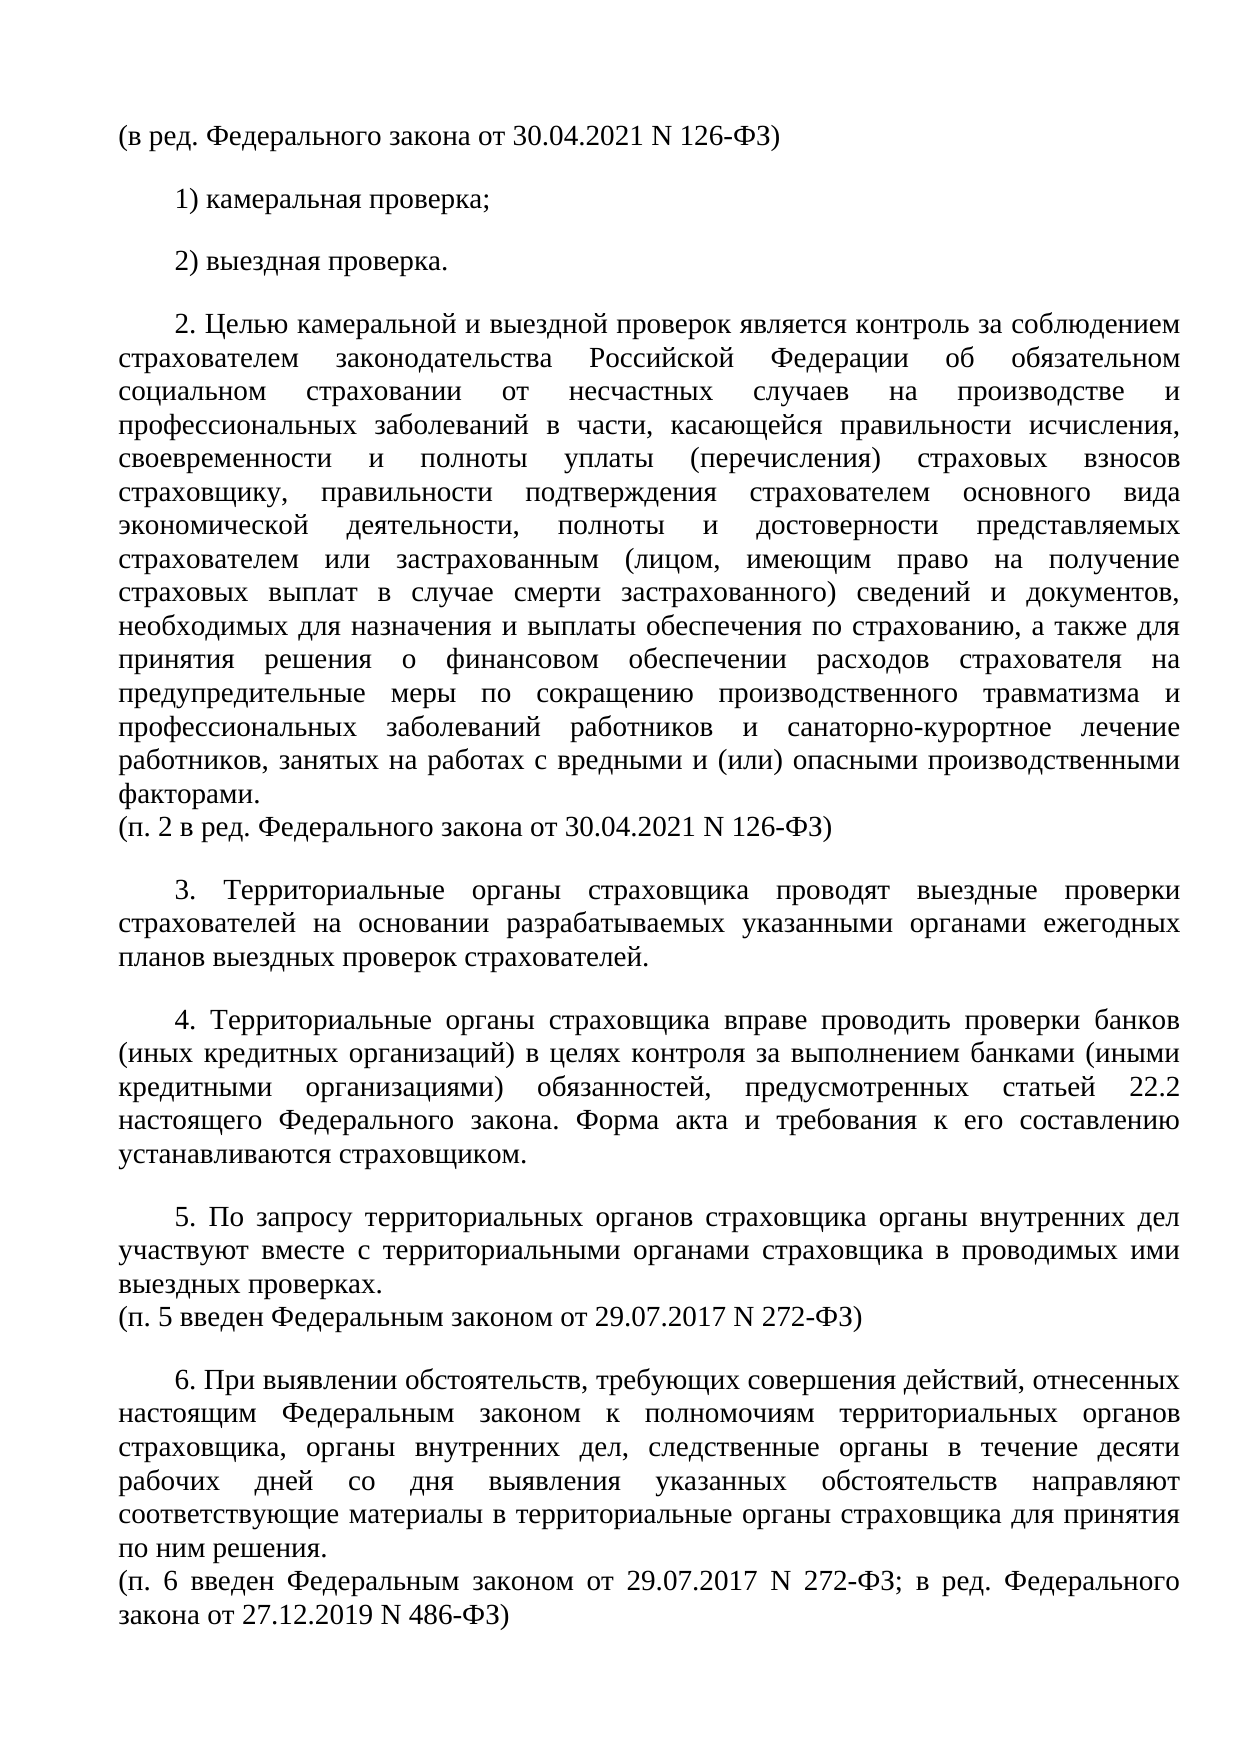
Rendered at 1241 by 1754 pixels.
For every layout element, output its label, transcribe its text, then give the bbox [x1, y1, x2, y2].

text 1) камеральная проверка; [118, 181, 1181, 214]
text 6. При выявлении обстоятельств, требующих совершения действий, отнесенных настоящим Федеральным законом к полномочиям территориальных органов страховщика, органы внутренних дел, следственные органы в течение десяти рабочих дней со дня выявления указанных обстоятельств направляют соответствующие материалы в территориальные органы страховщика для принятия по ним решения. [118, 1362, 1181, 1563]
text 5. По запросу территориальных органов страховщика органы внутренних дел участвуют вместе с территориальными органами страховщика в проводимых ими выездных проверках. [118, 1199, 1181, 1299]
text 2. Целью камеральной и выездной проверок является контроль за соблюдением страхователем законодательства Российской Федерации об обязательном социальном страховании от несчастных случаев на производстве и профессиональных заболеваний в части, касающейся правильности исчисления, своевременности и полноты уплаты (перечисления) страховых взносов страховщику, правильности подтверждения страхователем основного вида экономической деятельности, полноты и достоверности представляемых страхователем или застрахованным (лицом, имеющим право на получение страховых выплат в случае смерти застрахованного) сведений и документов, необходимых для назначения и выплаты обеспечения по страхованию, а также для принятия решения о финансовом обеспечении расходов страхователя на предупредительные меры по сокращению производственного травматизма и профессиональных заболеваний работников и санаторно-курортное лечение работников, занятых на работах с вредными и (или) опасными производственными факторами. [118, 306, 1181, 809]
text (п. 2 в ред. Федерального закона от 30.04.2021 N 126-ФЗ) [118, 809, 1181, 843]
text (п. 6 введен Федеральным законом от 29.07.2017 N 272-ФЗ; в ред. Федерального закона от 27.12.2019 N 486-ФЗ) [118, 1563, 1181, 1630]
text (п. 5 введен Федеральным законом от 29.07.2017 N 272-ФЗ) [118, 1299, 1181, 1333]
text 2) выездная проверка. [118, 243, 1181, 277]
text 4. Территориальные органы страховщика вправе проводить проверки банков (иных кредитных организаций) в целях контроля за выполнением банками (иными кредитными организациями) обязанностей, предусмотренных статьей 22.2 настоящего Федерального закона. Форма акта и требования к его составлению устанавливаются страховщиком. [118, 1002, 1181, 1169]
text (в ред. Федерального закона от 30.04.2021 N 126-ФЗ) [118, 118, 1181, 152]
text 3. Территориальные органы страховщика проводят выездные проверки страхователей на основании разрабатываемых указанными органами ежегодных планов выездных проверок страхователей. [118, 872, 1181, 973]
